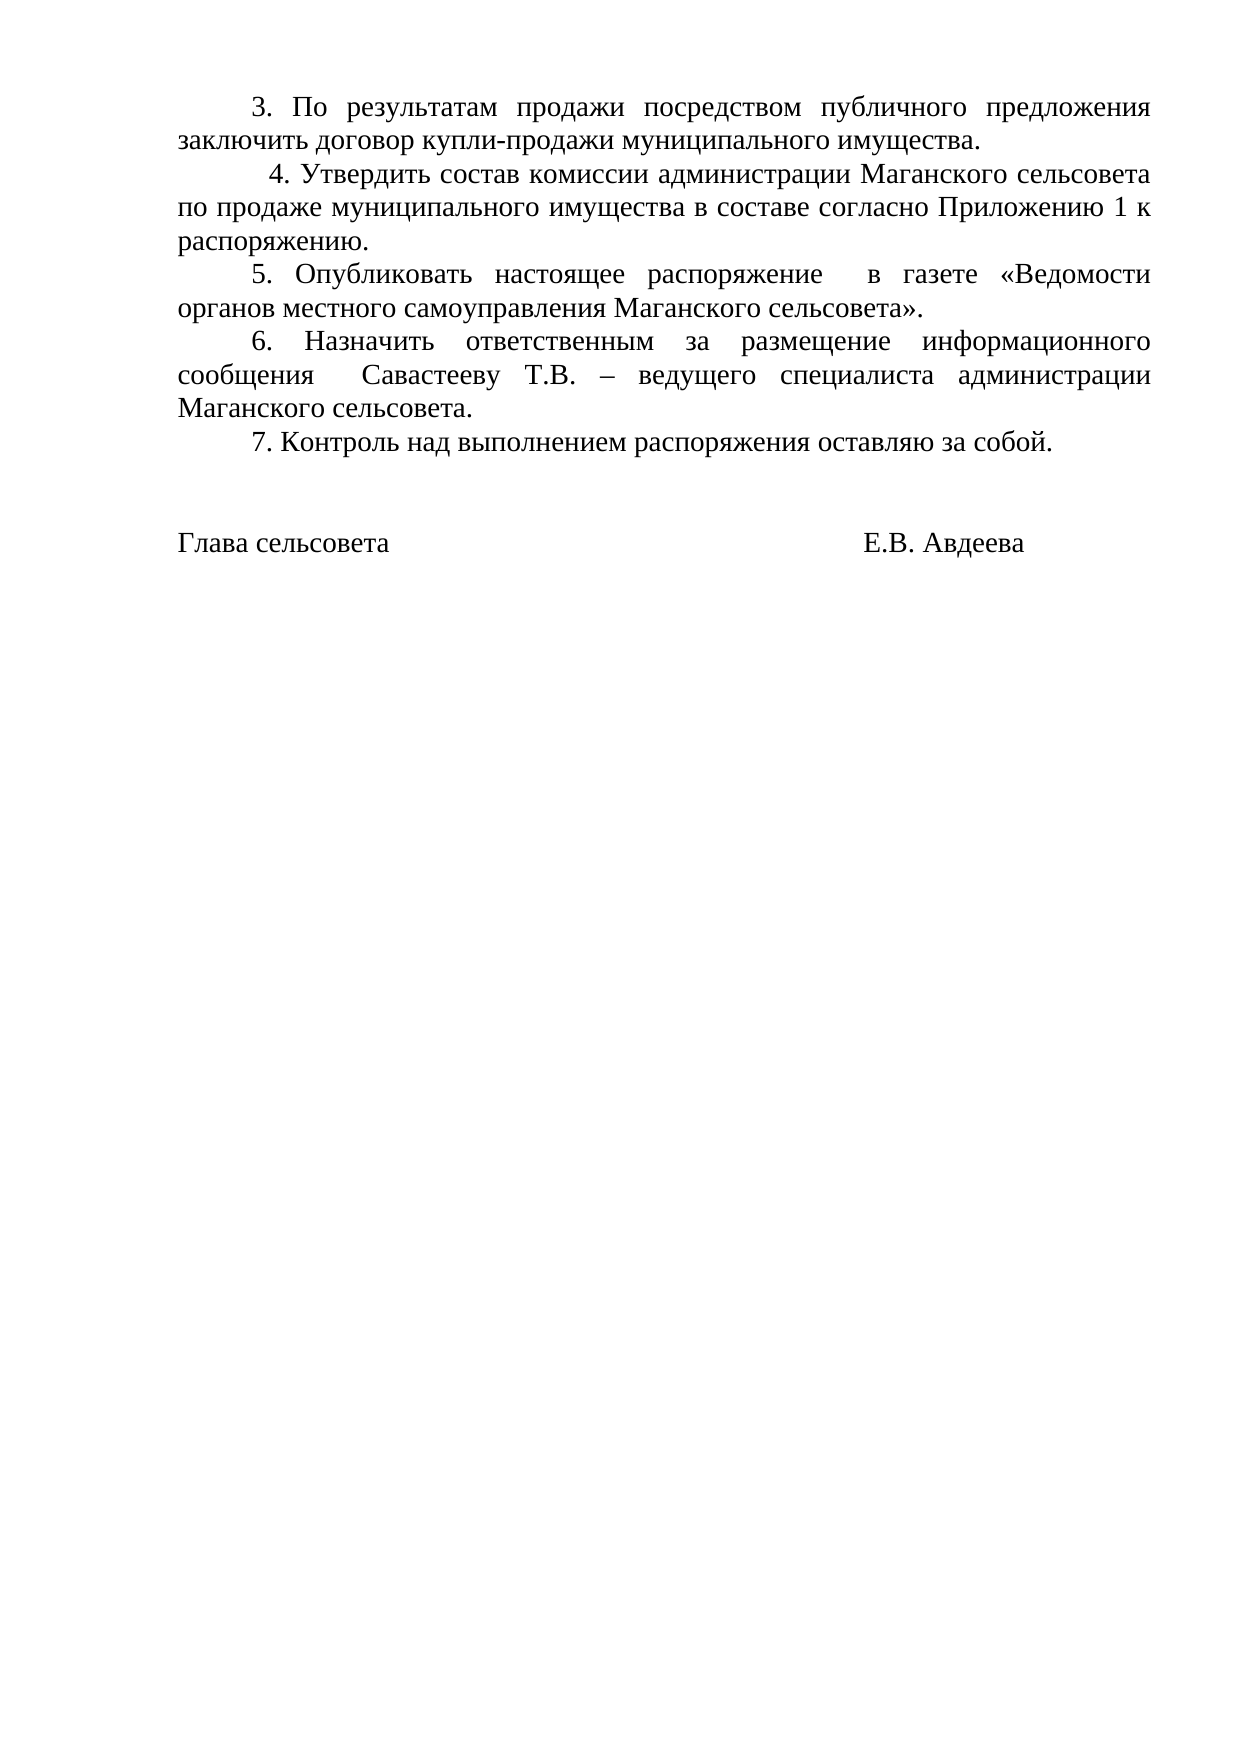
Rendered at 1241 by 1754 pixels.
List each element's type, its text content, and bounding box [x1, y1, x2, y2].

text 3. По результатам продажи посредством публичного предложения заключить договор купли-продажи муниципального имущества. [177, 89, 1152, 156]
text 5. Опубликовать настоящее распоряжение в газете «Ведомости органов местного самоуправления Маганского сельсовета». [177, 256, 1152, 323]
text 4. Утвердить состав комиссии администрации Маганского сельсовета по продаже муниципального имущества в составе согласно Приложению 1 к распоряжению. [177, 156, 1152, 256]
text Глава сельсовета Е.В. Авдеева [177, 525, 1152, 558]
text 7. Контроль над выполнением распоряжения оставляю за собой. [177, 424, 1152, 458]
text 6. Назначить ответственным за размещение информационного сообщения Савастееву Т.В. – ведущего специалиста администрации Маганского сельсовета. [177, 323, 1152, 424]
